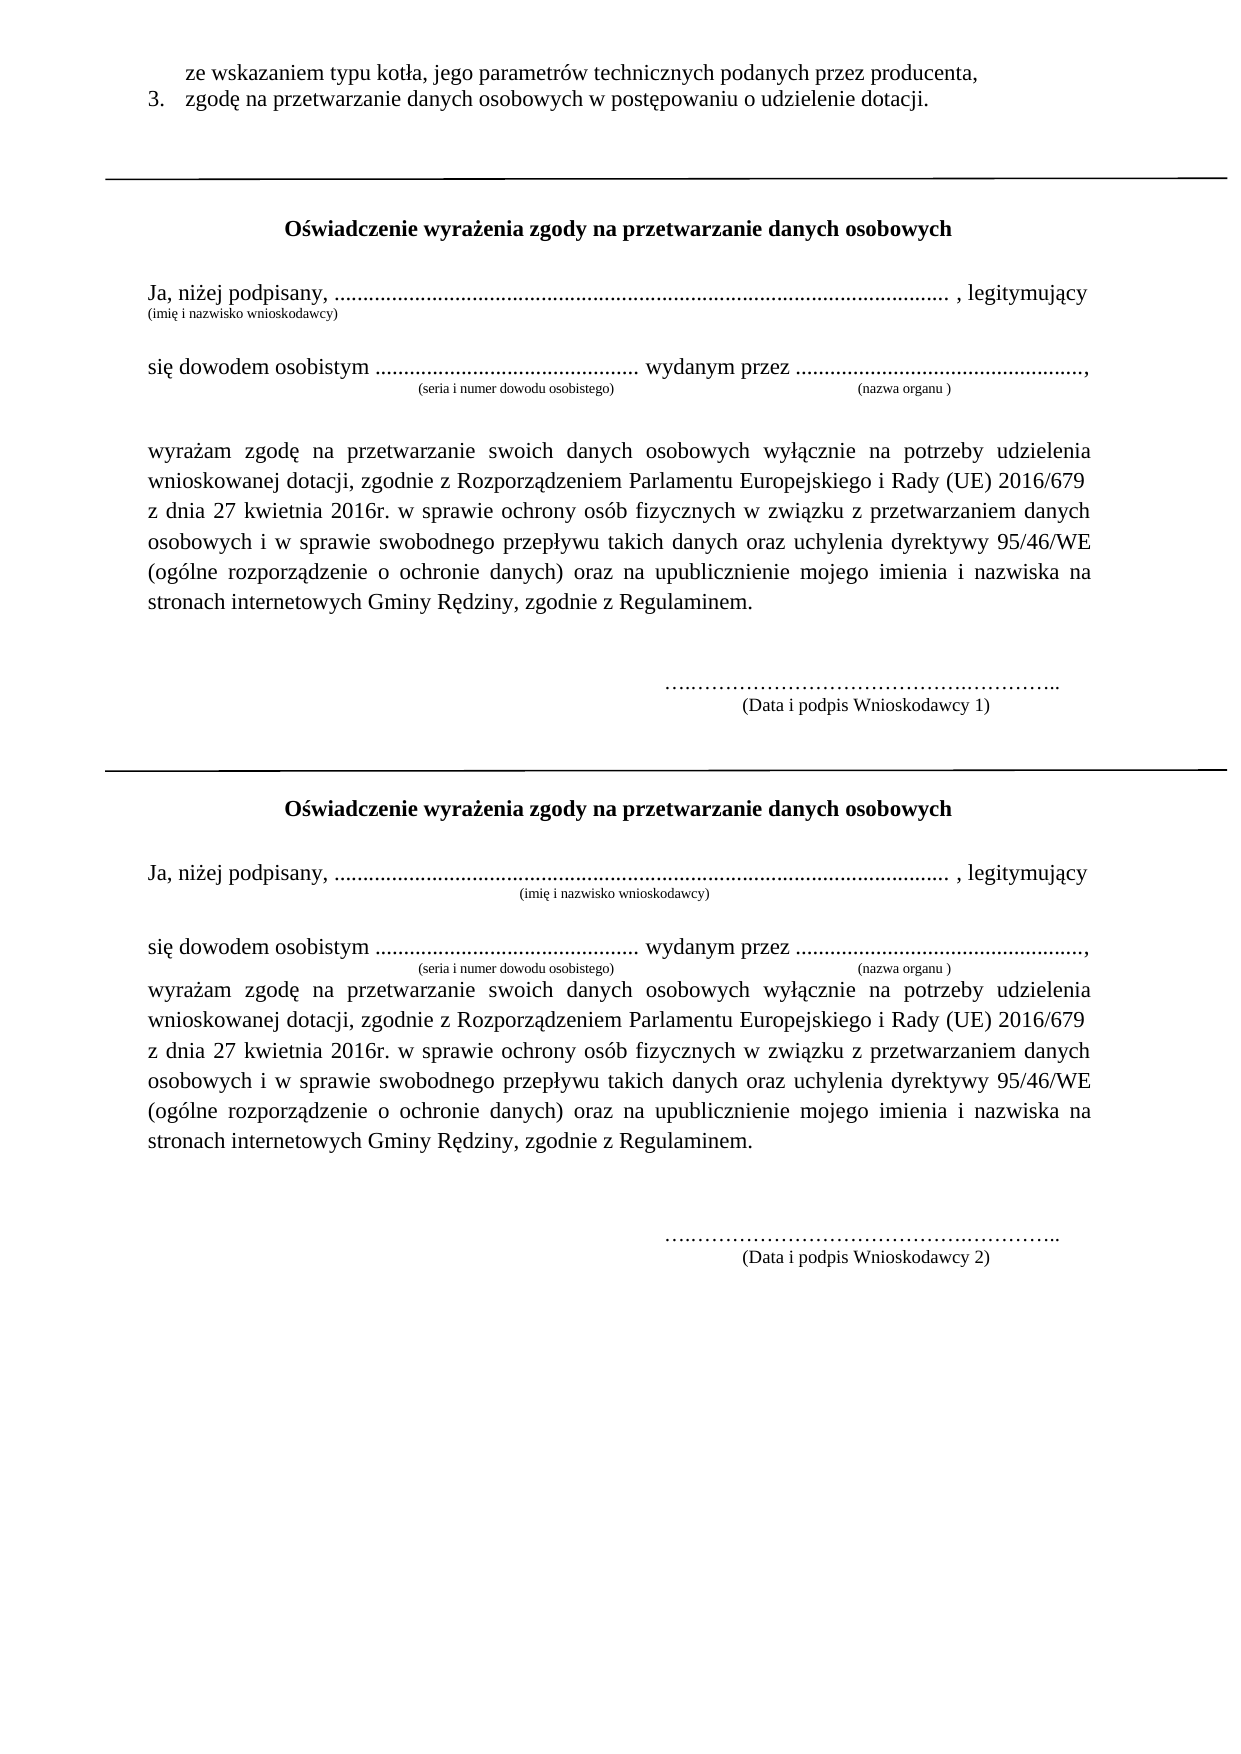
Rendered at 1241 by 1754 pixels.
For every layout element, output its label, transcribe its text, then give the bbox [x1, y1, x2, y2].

text się dowodem osobistym wydanym przez , [148, 933, 1093, 959]
text wyrażam zgodę na przetwarzanie swoich danych osobowych wyłącznie na potrzeby udzielenia wnioskowanej dotacji, zgodnie z Rozporządzeniem Parlamentu Europejskiego i Rady (UE) 2016/679 z dnia 27 kwietnia 2016r. w sprawie ochrony osób fizycznych w związku z przetwarzaniem danych osobowych i w sprawie swobodnego przepływu takich danych oraz uchylenia dyrektywy 95/46/WE (ogólne rozporządzenie o ochronie danych) oraz na upublicznienie mojego imienia i nazwiska na stronach internetowych Gminy Rędziny, zgodnie z Regulaminem. [148, 437, 1093, 614]
text (Data i podpis Wnioskodawcy 1) [148, 694, 1093, 716]
text (seria i numer dowodu osobistego) (nazwa organu ) [418, 380, 1093, 397]
text się dowodem osobistym wydanym przez , [148, 353, 1093, 380]
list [148, 59, 1093, 86]
text (Data i podpis Wnioskodawcy 2) [148, 1246, 1093, 1268]
text wyrażam zgodę na przetwarzanie swoich danych osobowych wyłącznie na potrzeby udzielenia wnioskowanej dotacji, zgodnie z Rozporządzeniem Parlamentu Europejskiego i Rady (UE) 2016/679 z dnia 27 kwietnia 2016r. w sprawie ochrony osób fizycznych w związku z przetwarzaniem danych osobowych i w sprawie swobodnego przepływu takich danych oraz uchylenia dyrektywy 95/46/WE (ogólne rozporządzenie o ochronie danych) oraz na upublicznienie mojego imienia i nazwiska na stronach internetowych Gminy Rędziny, zgodnie z Regulaminem. [148, 976, 1093, 1154]
text Oświadczenie wyrażenia zgody na przetwarzanie danych osobowych [284, 215, 1093, 241]
text Ja, niżej podpisany, , legitymujący [148, 279, 1093, 305]
text Ja, niżej podpisany, , legitymujący [148, 859, 1093, 885]
text ….………………………………….………….. [148, 1222, 1093, 1246]
text (imię i nazwisko wnioskodawcy) [148, 305, 1081, 322]
text (seria i numer dowodu osobistego) (nazwa organu ) [418, 959, 1093, 976]
text Oświadczenie wyrażenia zgody na przetwarzanie danych osobowych [284, 795, 1093, 821]
text (imię i nazwisko wnioskodawcy) [148, 885, 1081, 902]
text ….………………………………….………….. [148, 670, 1093, 694]
list zgodę na przetwarzanie danych osobowych w postępowaniu o udzielenie dotacji. [148, 86, 1093, 112]
